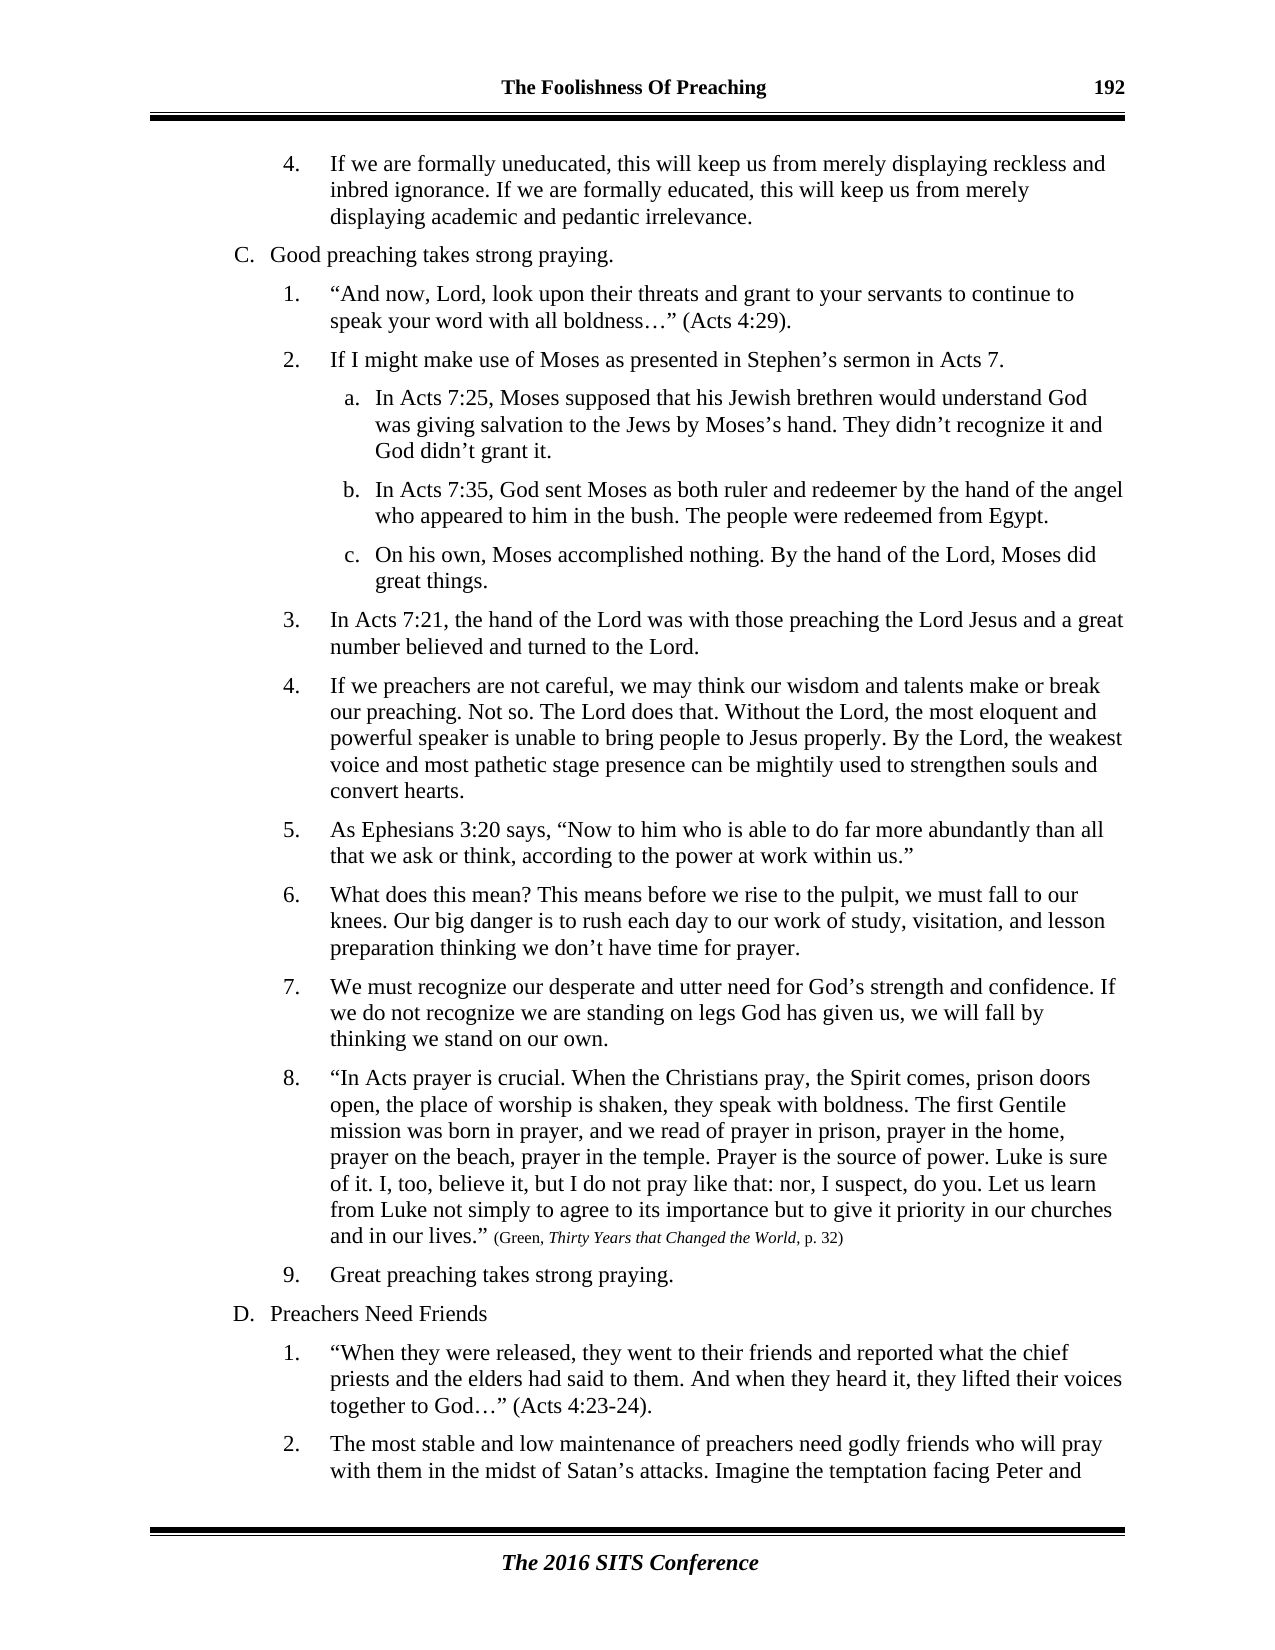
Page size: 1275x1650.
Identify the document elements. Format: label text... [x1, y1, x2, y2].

list If I might make use of Moses as presented in Stephen’s sermon in Acts 7. [300, 346, 1125, 372]
list On his own, Moses accomplished nothing. By the hand of the Lord, Moses did great things. [360, 541, 1125, 594]
list What does this mean? This means before we rise to the pulpit, we must fall to our knees. Our big danger is to rush each day to our work of study, visitation, and lesson preparation thinking we don’t have time for prayer. [300, 881, 1125, 960]
list If we are formally uneducated, this will keep us from merely displaying reckless and inbred ignorance. If we are formally educated, this will keep us from merely displaying academic and pedantic irrelevance. [300, 150, 1125, 229]
list “When they were released, they went to their friends and reported what the chief priests and the elders had said to them. And when they heard it, they lifted their voices together to God…” (Acts 4:23-24). [300, 1339, 1125, 1418]
list Preachers Need Friends [255, 1300, 1125, 1326]
list In Acts 7:25, Moses supposed that his Jewish brethren would understand God was giving salvation to the Jews by Moses’s hand. They didn’t recognize it and God didn’t grant it. [360, 384, 1125, 463]
list We must recognize our desperate and utter need for God’s strength and confidence. If we do not recognize we are standing on legs God has given us, we will fall by thinking we stand on our own. [300, 973, 1125, 1052]
list Great preaching takes strong praying. [300, 1261, 1125, 1288]
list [300, 1431, 1125, 1483]
list “In Acts prayer is crucial. When the Christians pray, the Spirit comes, prison doors open, the place of worship is shaken, they speak with boldness. The first Gentile mission was born in prayer, and we read of prayer in prison, prayer in the home, prayer on the beach, prayer in the temple. Prayer is the source of power. Luke is sure of it. I, too, believe it, but I do not pray like that: nor, I suspect, do you. Let us learn from Luke not simply to agree to its importance but to give it priority in our churches and in our lives.” (Green, Thirty Years that Changed the World, p. 32) [300, 1064, 1125, 1249]
list “And now, Lord, look upon their threats and grant to your servants to continue to speak your word with all boldness…” (Acts 4:29). [300, 280, 1125, 333]
list Good preaching takes strong praying. [255, 242, 1125, 268]
list In Acts 7:35, God sent Moses as both ruler and redeemer by the hand of the angel who appeared to him in the bush. The people were redeemed from Egypt. [360, 476, 1125, 529]
list If we preachers are not careful, we may think our wisdom and talents make or break our preaching. Not so. The Lord does that. Without the Lord, the most eloquent and powerful speaker is unable to bring people to Jesus properly. By the Lord, the weakest voice and most pathetic stage presence can be mightily used to strengthen souls and convert hearts. [300, 672, 1125, 803]
list In Acts 7:21, the hand of the Lord was with those preaching the Lord Jesus and a great number believed and turned to the Lord. [300, 606, 1125, 659]
list As Ephesians 3:20 says, “Now to him who is able to do far more abundantly than all that we ask or think, according to the power at work within us.” [300, 816, 1125, 869]
